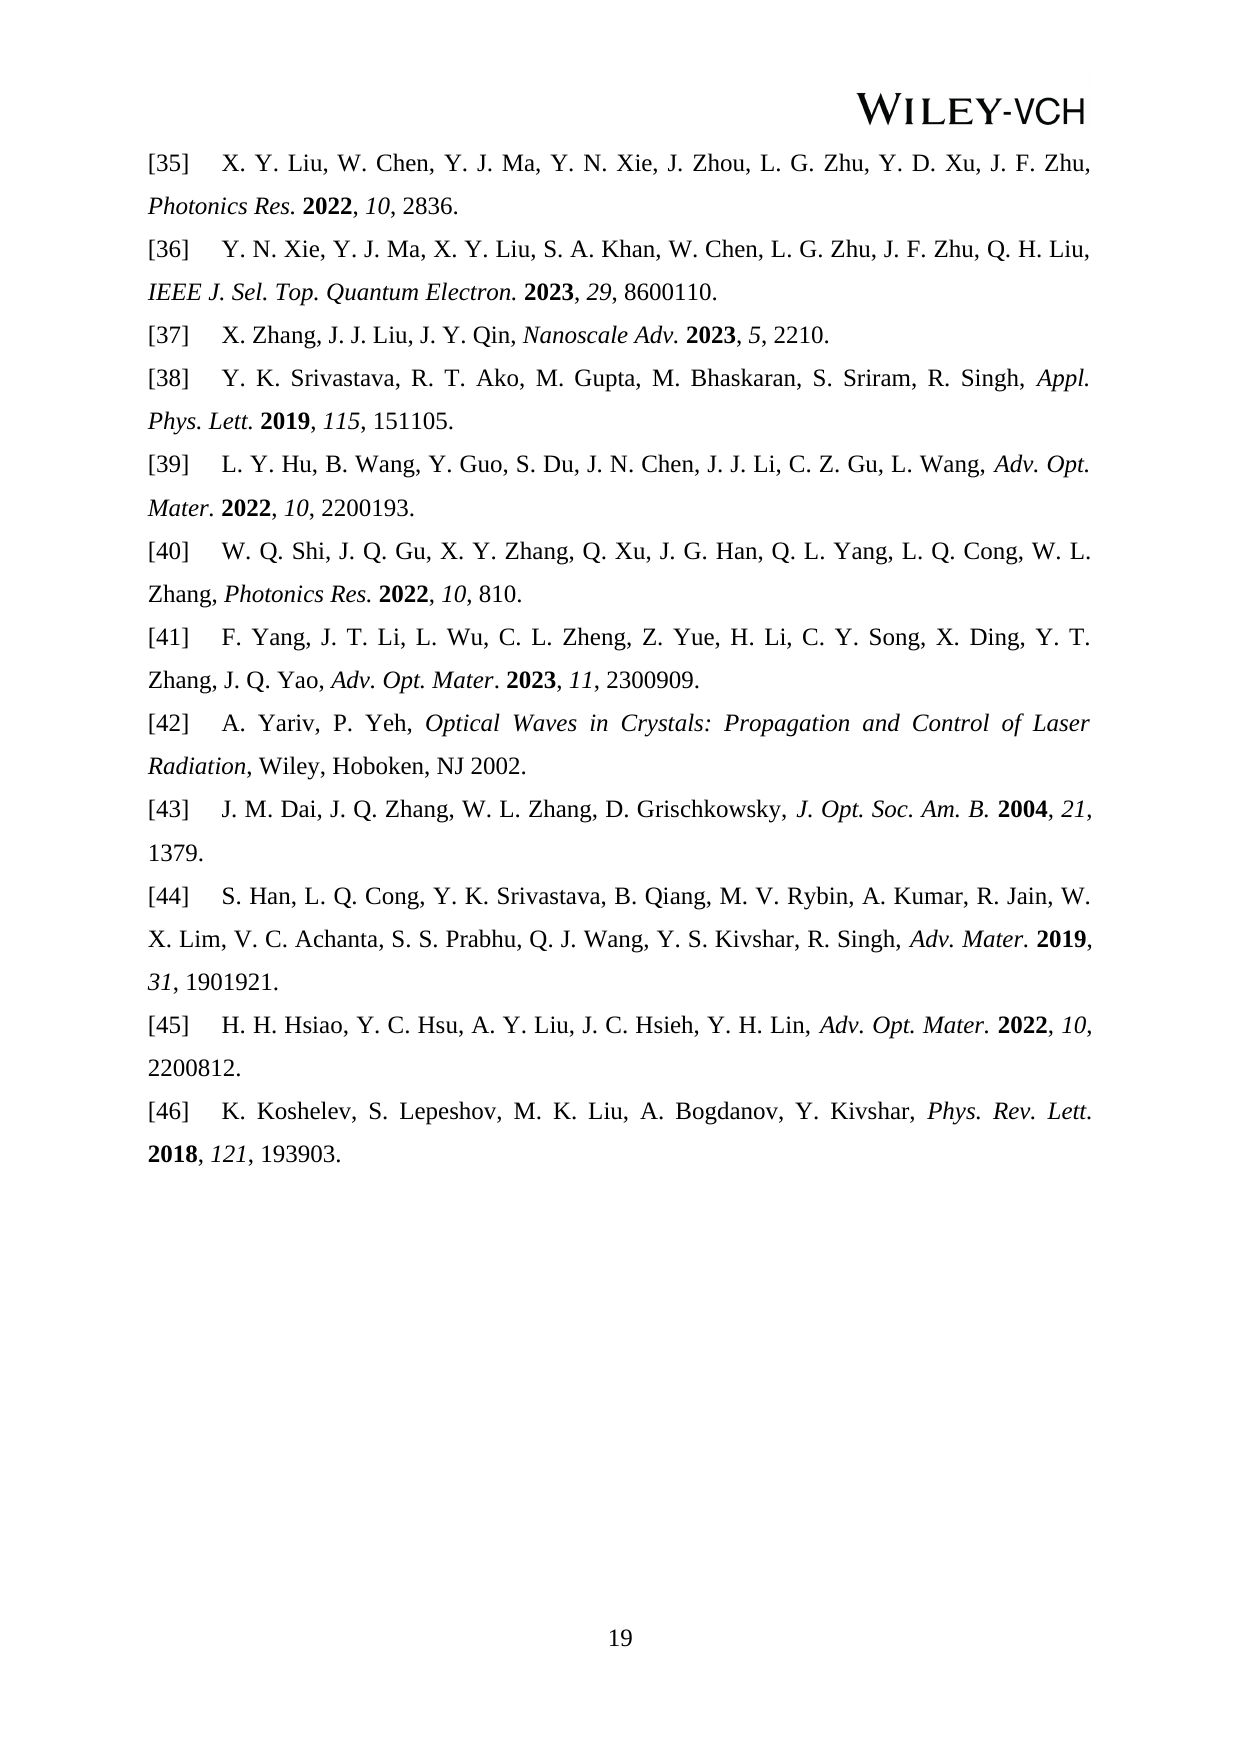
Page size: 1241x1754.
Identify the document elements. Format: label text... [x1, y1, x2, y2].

text [41] F. Yang, J. T. Li, L. Wu, C. L. Zheng, Z. Yue, H. Li, C. Y. Song, X. Ding, Y. T. Zhang, J. Q. Yao, Adv. Opt. Mater. 2023, 11, 2300909. [148, 622, 1093, 694]
text [42] A. Yariv, P. Yeh, Optical Waves in Crystals: Propagation and Control of Laser Radiation, Wiley, Hoboken, NJ 2002. [148, 708, 1093, 780]
text [43] J. M. Dai, J. Q. Zhang, W. L. Zhang, D. Grischkowsky, J. Opt. Soc. Am. B. 2004, 21, 1379. [148, 794, 1093, 866]
text [38] Y. K. Srivastava, R. T. Ako, M. Gupta, M. Bhaskaran, S. Sriram, R. Singh, Appl. Phys. Lett. 2019, 115, 151105. [148, 363, 1093, 435]
text [39] L. Y. Hu, B. Wang, Y. Guo, S. Du, J. N. Chen, J. J. Li, C. Z. Gu, L. Wang, Adv. Opt. Mater. 2022, 10, 2200193. [148, 449, 1093, 521]
text [44] S. Han, L. Q. Cong, Y. K. Srivastava, B. Qiang, M. V. Rybin, A. Kumar, R. Jain, W. X. Lim, V. C. Achanta, S. S. Prabhu, Q. J. Wang, Y. S. Kivshar, R. Singh, Adv. Mater. 2019, 31, 1901921. [148, 881, 1093, 996]
text [37] X. Zhang, J. J. Liu, J. Y. Qin, Nanoscale Adv. 2023, 5, 2210. [148, 320, 1093, 349]
text [45] H. H. Hsiao, Y. C. Hsu, A. Y. Liu, J. C. Hsieh, Y. H. Lin, Adv. Opt. Mater. 2022, 10, 2200812. [148, 1010, 1093, 1082]
text [35] X. Y. Liu, W. Chen, Y. J. Ma, Y. N. Xie, J. Zhou, L. G. Zhu, Y. D. Xu, J. F. Zhu, Photonics Res. 2022, 10, 2836. [148, 148, 1093, 219]
text [46] K. Koshelev, S. Lepeshov, M. K. Liu, A. Bogdanov, Y. Kivshar, Phys. Rev. Lett. 2018, 121, 193903. [148, 1096, 1093, 1168]
text [40] W. Q. Shi, J. Q. Gu, X. Y. Zhang, Q. Xu, J. G. Han, Q. L. Yang, L. Q. Cong, W. L. Zhang, Photonics Res. 2022, 10, 810. [148, 536, 1093, 608]
picture [848, 73, 1093, 142]
text [36] Y. N. Xie, Y. J. Ma, X. Y. Liu, S. A. Khan, W. Chen, L. G. Zhu, J. F. Zhu, Q. H. Liu, IEEE J. Sel. Top. Quantum Electron. 2023, 29, 8600110. [148, 234, 1093, 306]
